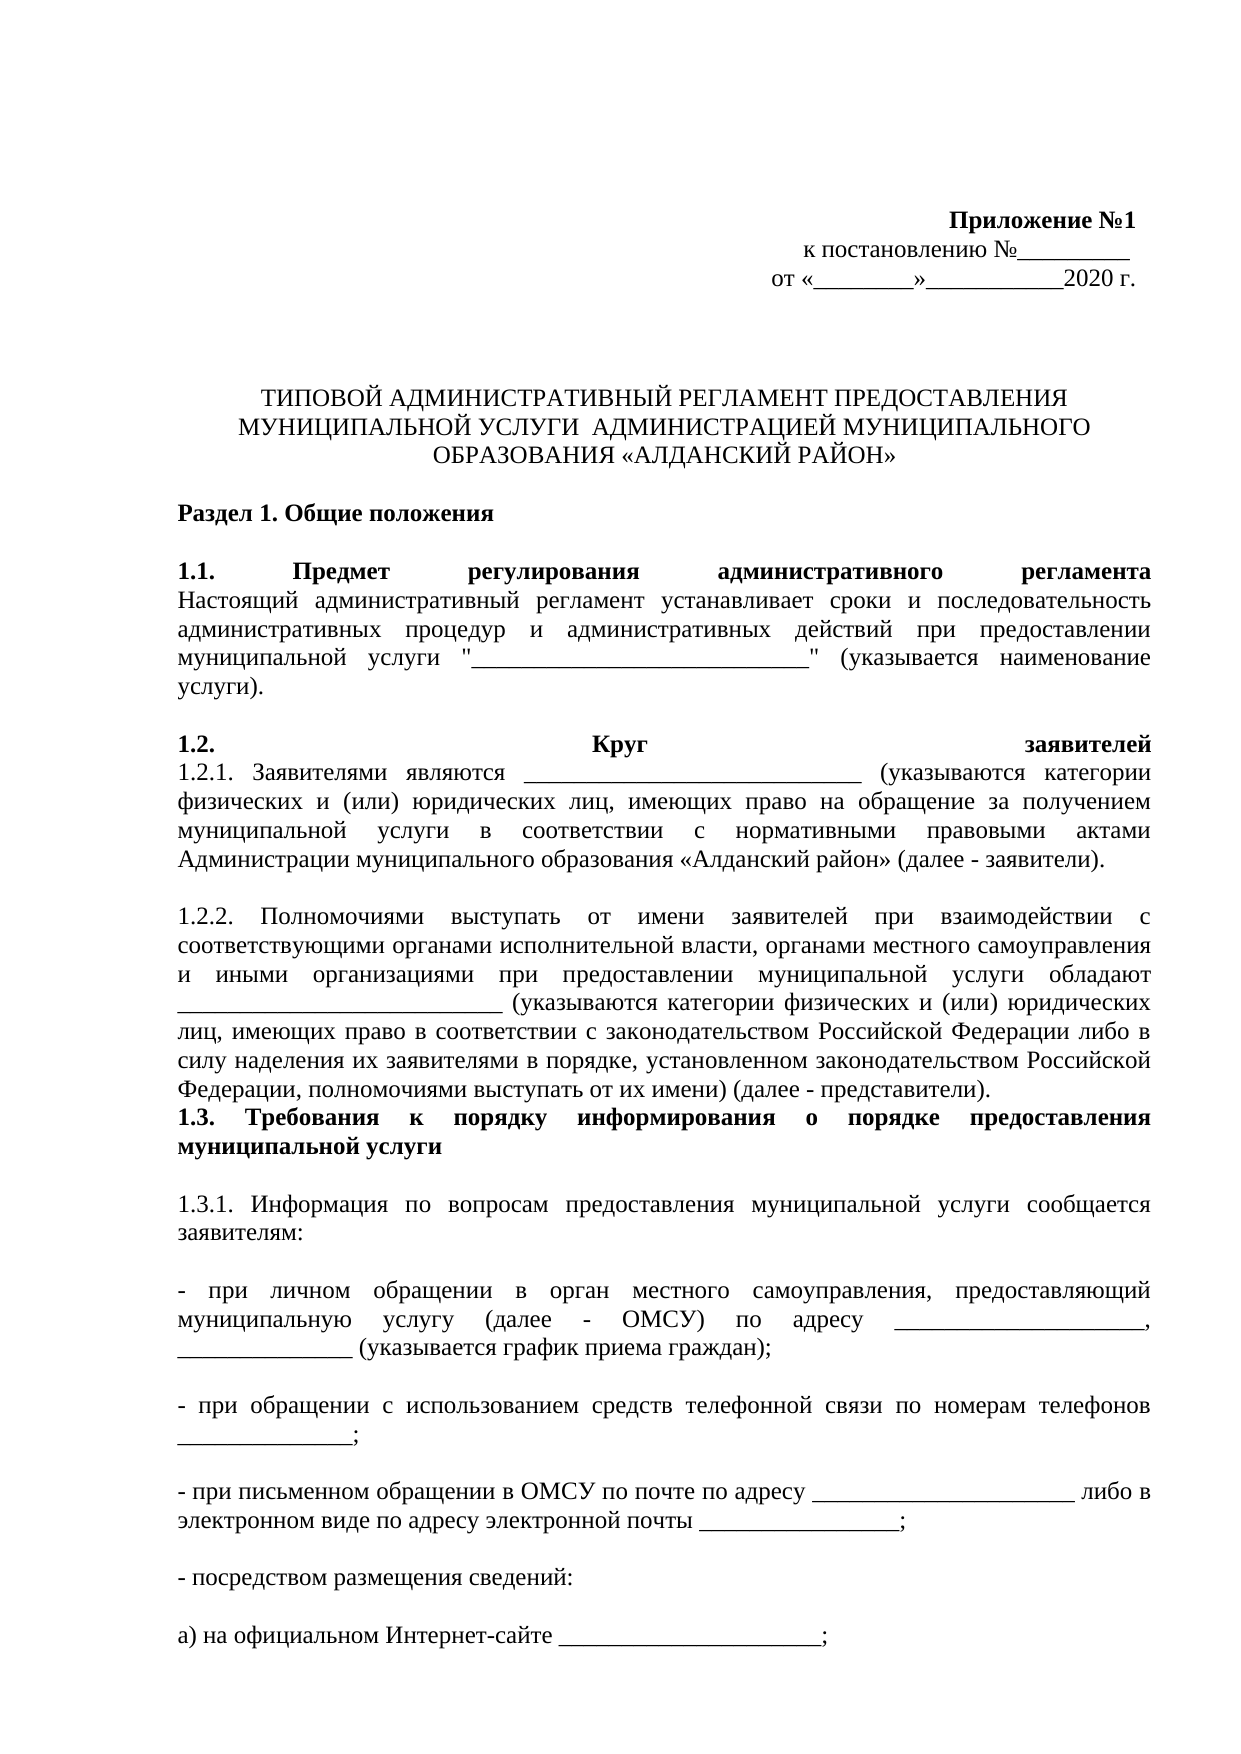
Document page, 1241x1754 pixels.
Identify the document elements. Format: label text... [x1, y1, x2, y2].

text 1.2.2. Полномочиями выступать от имени заявителей при взаимодействии с соответствующими органами исполнительной власти, органами местного самоуправления и иными организациями при предоставлении муниципальной услуги обладают __________________________ (указываются категории физических и (или) юридических лиц, имеющих право в соответствии с законодательством Российской Федерации либо в силу наделения их заявителями в порядке, установленном законодательством Российской Федерации, полномочиями выступать от их имени) (далее - представители). [177, 872, 1152, 1102]
text 1.1. Предмет регулирования административного регламента Настоящий административный регламент устанавливает сроки и последовательность административных процедур и административных действий при предоставлении муниципальной услуги "___________________________" (указывается наименование услуги). [177, 556, 1152, 700]
text Раздел 1. Общие положения [177, 498, 1152, 527]
text ТИПОВОЙ АДМИНИСТРАТИВНЫЙ РЕГЛАМЕНТ ПРЕДОСТАВЛЕНИЯ МУНИЦИПАЛЬНОЙ УСЛУГИ АДМИНИСТРАЦИЕЙ МУНИЦИПАЛЬНОГО ОБРАЗОВАНИЯ «АЛДАНСКИЙ РАЙОН» [177, 383, 1152, 469]
text 1.3.1. Информация по вопросам предоставления муниципальной услуги сообщается заявителям: [177, 1160, 1152, 1246]
text - при обращении с использованием средств телефонной связи по номерам телефонов ______________; [177, 1361, 1152, 1447]
text 1.2. Круг заявителей 1.2.1. Заявителями являются ___________________________ (указываются категории физических и (или) юридических лиц, имеющих право на обращение за получением муниципальной услуги в соответствии с нормативными правовыми актами Администрации муниципального образования «Алданский район» (далее - заявители). [177, 729, 1152, 872]
text а) на официальном Интернет-сайте _____________________; [177, 1591, 1152, 1649]
text 1.3. Требования к порядку информирования о порядке предоставления муниципальной услуги [177, 1102, 1152, 1160]
text Приложение №1 к постановлению №_________ от «________»___________2020 г. [177, 205, 1136, 292]
text - при письменном обращении в ОМСУ по почте по адресу _____________________ либо в электронном виде по адресу электронной почты ________________; [177, 1447, 1152, 1534]
text - при личном обращении в орган местного самоуправления, предоставляющий муниципальную услугу (далее - ОМСУ) по адресу ____________________, ______________ (указывается график приема граждан); [177, 1246, 1152, 1361]
text - посредством размещения сведений: [177, 1534, 1152, 1591]
